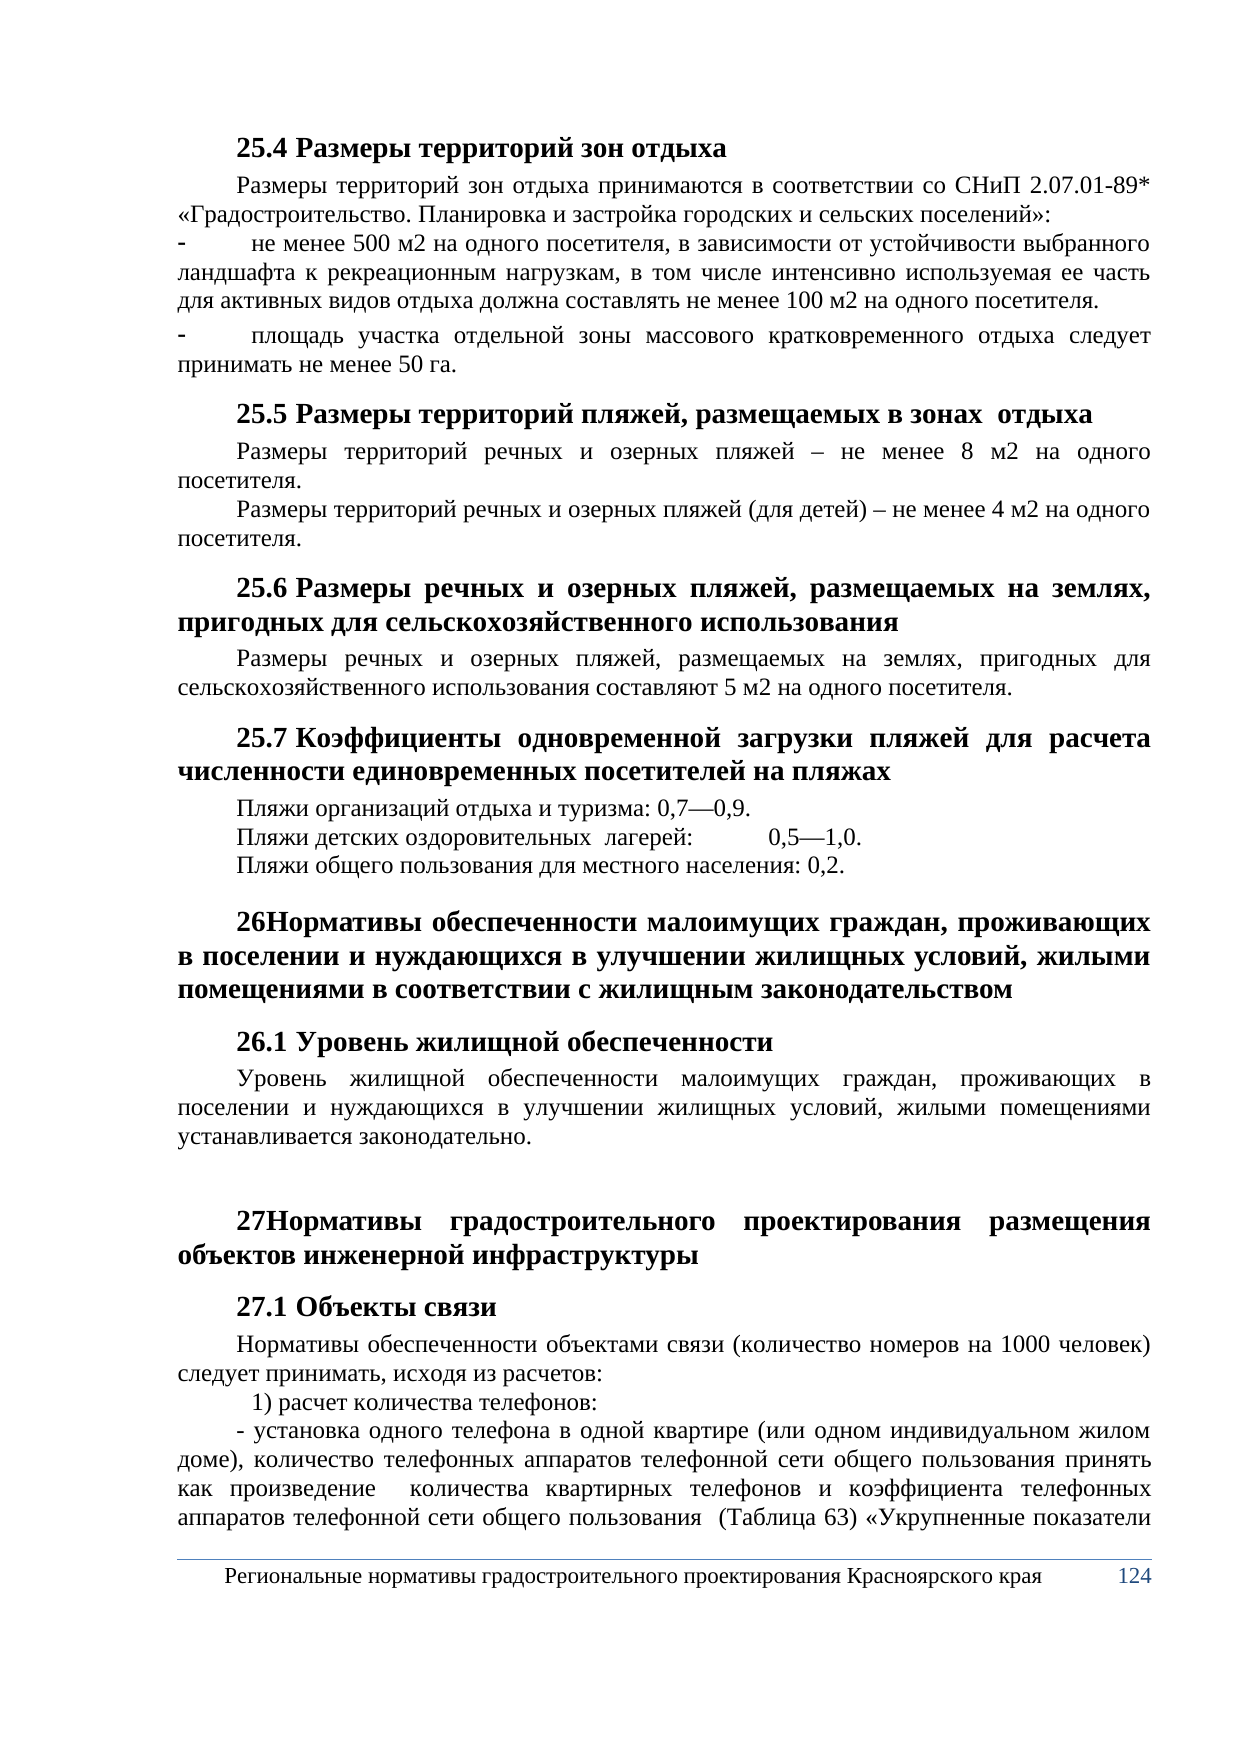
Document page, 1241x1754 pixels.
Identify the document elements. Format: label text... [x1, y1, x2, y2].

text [177, 1415, 1152, 1530]
text Нормативы обеспеченности объектами связи (количество номеров на 1000 человек) следует принимать, исходя из расчетов: [177, 1329, 1152, 1387]
text Пляжи общего пользования для местного населения: 0,2. [177, 851, 1152, 879]
list площадь участка отдельной зоны массового кратковременного отдыха следует принимать не менее 50 га. [177, 320, 1152, 378]
subtitle Размеры речных и озерных пляжей, размещаемых на землях, пригодных для сельскохозяйственного использования [177, 570, 1152, 637]
subtitle Нормативы обеспеченности малоимущих граждан, проживающих в поселении и нуждающихся в улучшении жилищных условий, жилыми помещениями в соответствии с жилищным законодательством [177, 904, 1152, 1005]
subtitle Размеры территорий зон отдыха [177, 131, 1152, 164]
text Пляжи детских оздоровительных лагерей: 0,5—1,0. [177, 822, 1152, 851]
text Размеры территорий речных и озерных пляжей (для детей) – не менее 4 м2 на одного посетителя. [177, 494, 1152, 551]
text Размеры территорий зон отдыха принимаются в соответствии со СНиП 2.07.01-89* «Градостроительство. Планировка и застройка городских и сельских поселений»: [177, 170, 1152, 228]
text Размеры территорий речных и озерных пляжей – не менее 8 м2 на одного посетителя. [177, 436, 1152, 494]
subtitle Нормативы градостроительного проектирования размещения объектов инженерной инфраструктуры [177, 1203, 1152, 1271]
subtitle Коэффициенты одновременной загрузки пляжей для расчета численности единовременных посетителей на пляжах [177, 720, 1152, 787]
text 1) расчет количества телефонов: [177, 1387, 1152, 1415]
text Пляжи организаций отдыха и туризма: 0,7—0,9. [177, 793, 1152, 822]
list не менее 500 м2 на одного посетителя, в зависимости от устойчивости выбранного ландшафта к рекреационным нагрузкам, в том числе интенсивно используемая ее часть для активных видов отдыха должна составлять не менее 100 м2 на одного посетителя. [177, 228, 1152, 314]
text Уровень жилищной обеспеченности малоимущих граждан, проживающих в поселении и нуждающихся в улучшении жилищных условий, жилыми помещениями устанавливается законодательно. [177, 1063, 1152, 1150]
subtitle Уровень жилищной обеспеченности [177, 1024, 1152, 1057]
subtitle Объекты связи [177, 1289, 1152, 1323]
text Размеры речных и озерных пляжей, размещаемых на землях, пригодных для сельскохозяйственного использования составляют 5 м2 на одного посетителя. [177, 643, 1152, 701]
subtitle Размеры территорий пляжей, размещаемых в зонах отдыха [177, 397, 1152, 430]
